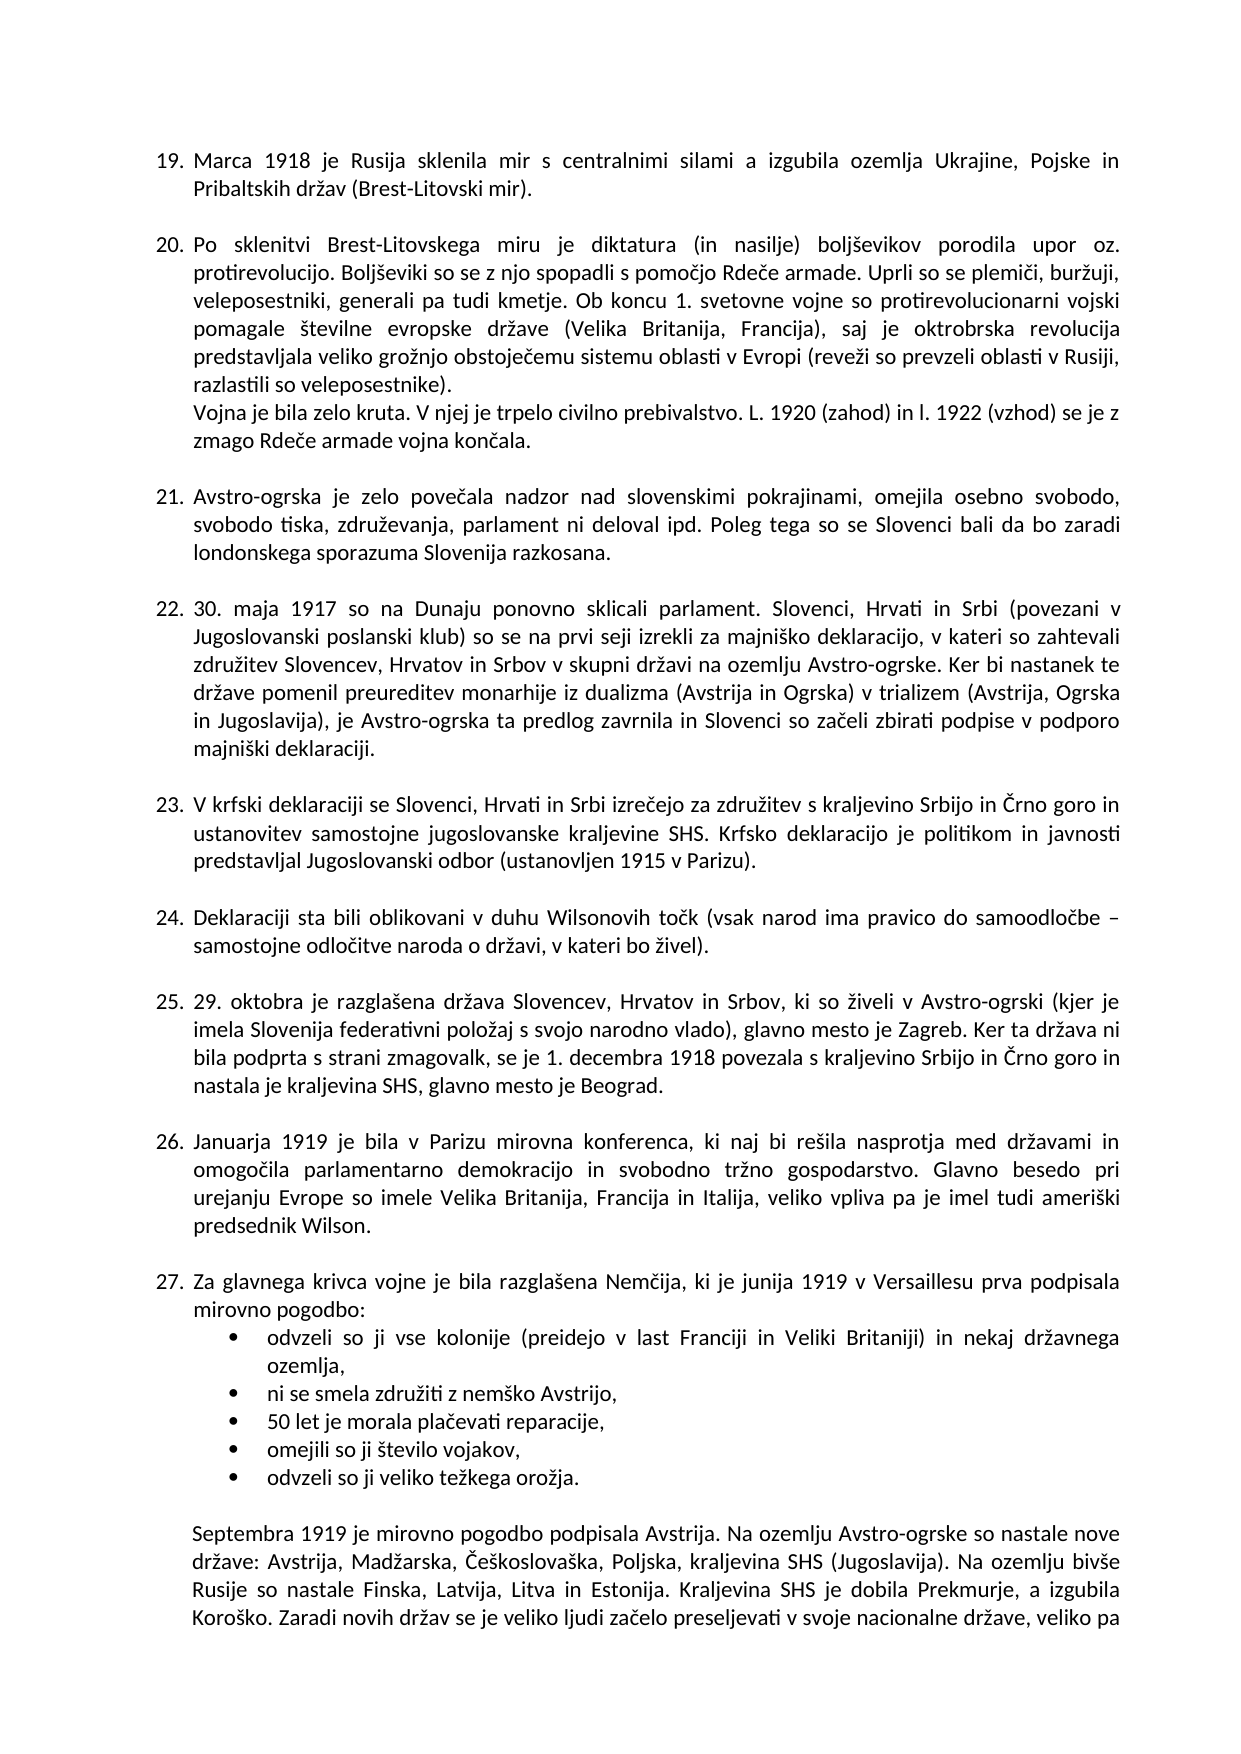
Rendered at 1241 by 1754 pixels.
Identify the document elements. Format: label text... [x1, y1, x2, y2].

list Po sklenitvi Brest-Litovskega miru je diktatura (in nasilje) boljševikov porodila upor oz. protirevolucijo. Boljševiki so se z njo spopadli s pomočjo Rdeče armade. Uprli so se plemiči, buržuji, veleposestniki, generali pa tudi kmetje. Ob koncu 1. svetovne vojne so protirevolucionarni vojski pomagale številne evropske države (Velika Britanija, Francija), saj je oktrobrska revolucija predstavljala veliko grožnjo obstoječemu sistemu oblasti v Evropi (reveži so prevzeli oblasti v Rusiji, razlastili so veleposestnike). [156, 230, 1122, 398]
list 29. oktobra je razglašena država Slovencev, Hrvatov in Srbov, ki so živeli v Avstro-ogrski (kjer je imela Slovenija federativni položaj s svojo narodno vlado), glavno mesto je Zagreb. Ker ta država ni bila podprta s strani zmagovalk, se je 1. decembra 1918 povezala s kraljevino Srbijo in Črno goro in nastala je kraljevina SHS, glavno mesto je Beograd. [156, 987, 1122, 1099]
list odvzeli so ji vse kolonije (preidejo v last Franciji in Veliki Britaniji) in nekaj državnega ozemlja, [229, 1323, 1122, 1379]
list Deklaraciji sta bili oblikovani v duhu Wilsonovih točk (vsak narod ima pravico do samoodločbe – samostojne odločitve naroda o državi, v kateri bo živel). [156, 903, 1122, 959]
list 30. maja 1917 so na Dunaju ponovno sklicali parlament. Slovenci, Hrvati in Srbi (povezani v Jugoslovanski poslanski klub) so se na prvi seji izrekli za majniško deklaracijo, v kateri so zahtevali združitev Slovencev, Hrvatov in Srbov v skupni državi na ozemlju Avstro-ogrske. Ker bi nastanek te države pomenil preureditev monarhije iz dualizma (Avstrija in Ogrska) v trializem (Avstrija, Ogrska in Jugoslavija), je Avstro-ogrska ta predlog zavrnila in Slovenci so začeli zbirati podpise v podporo majniški deklaraciji. [156, 594, 1122, 763]
list Marca 1918 je Rusija sklenila mir s centralnimi silami a izgubila ozemlja Ukrajine, Pojske in Pribaltskih držav (Brest-Litovski mir). [156, 146, 1122, 202]
list ni se smela združiti z nemško Avstrijo, [229, 1379, 1122, 1407]
list omejili so ji število vojakov, [229, 1435, 1122, 1463]
list 50 let je morala plačevati reparacije, [229, 1407, 1122, 1435]
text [192, 1519, 1122, 1631]
list Januarja 1919 je bila v Parizu mirovna konferenca, ki naj bi rešila nasprotja med državami in omogočila parlamentarno demokracijo in svobodno tržno gospodarstvo. Glavno besedo pri urejanju Evrope so imele Velika Britanija, Francija in Italija, veliko vpliva pa je imel tudi ameriški predsednik Wilson. [156, 1127, 1122, 1239]
list Za glavnega krivca vojne je bila razglašena Nemčija, ki je junija 1919 v Versaillesu prva podpisala mirovno pogodbo: [156, 1267, 1122, 1323]
list Avstro-ogrska je zelo povečala nadzor nad slovenskimi pokrajinami, omejila osebno svobodo, svobodo tiska, združevanja, parlament ni deloval ipd. Poleg tega so se Slovenci bali da bo zaradi londonskega sporazuma Slovenija razkosana. [156, 482, 1122, 566]
text Vojna je bila zelo kruta. V njej je trpelo civilno prebivalstvo. L. 1920 (zahod) in l. 1922 (vzhod) se je z zmago Rdeče armade vojna končala. [193, 398, 1122, 454]
list V krfski deklaraciji se Slovenci, Hrvati in Srbi izrečejo za združitev s kraljevino Srbijo in Črno goro in ustanovitev samostojne jugoslovanske kraljevine SHS. Krfsko deklaracijo je politikom in javnosti predstavljal Jugoslovanski odbor (ustanovljen 1915 v Parizu). [156, 791, 1122, 875]
list odvzeli so ji veliko težkega orožja. [229, 1463, 1122, 1491]
